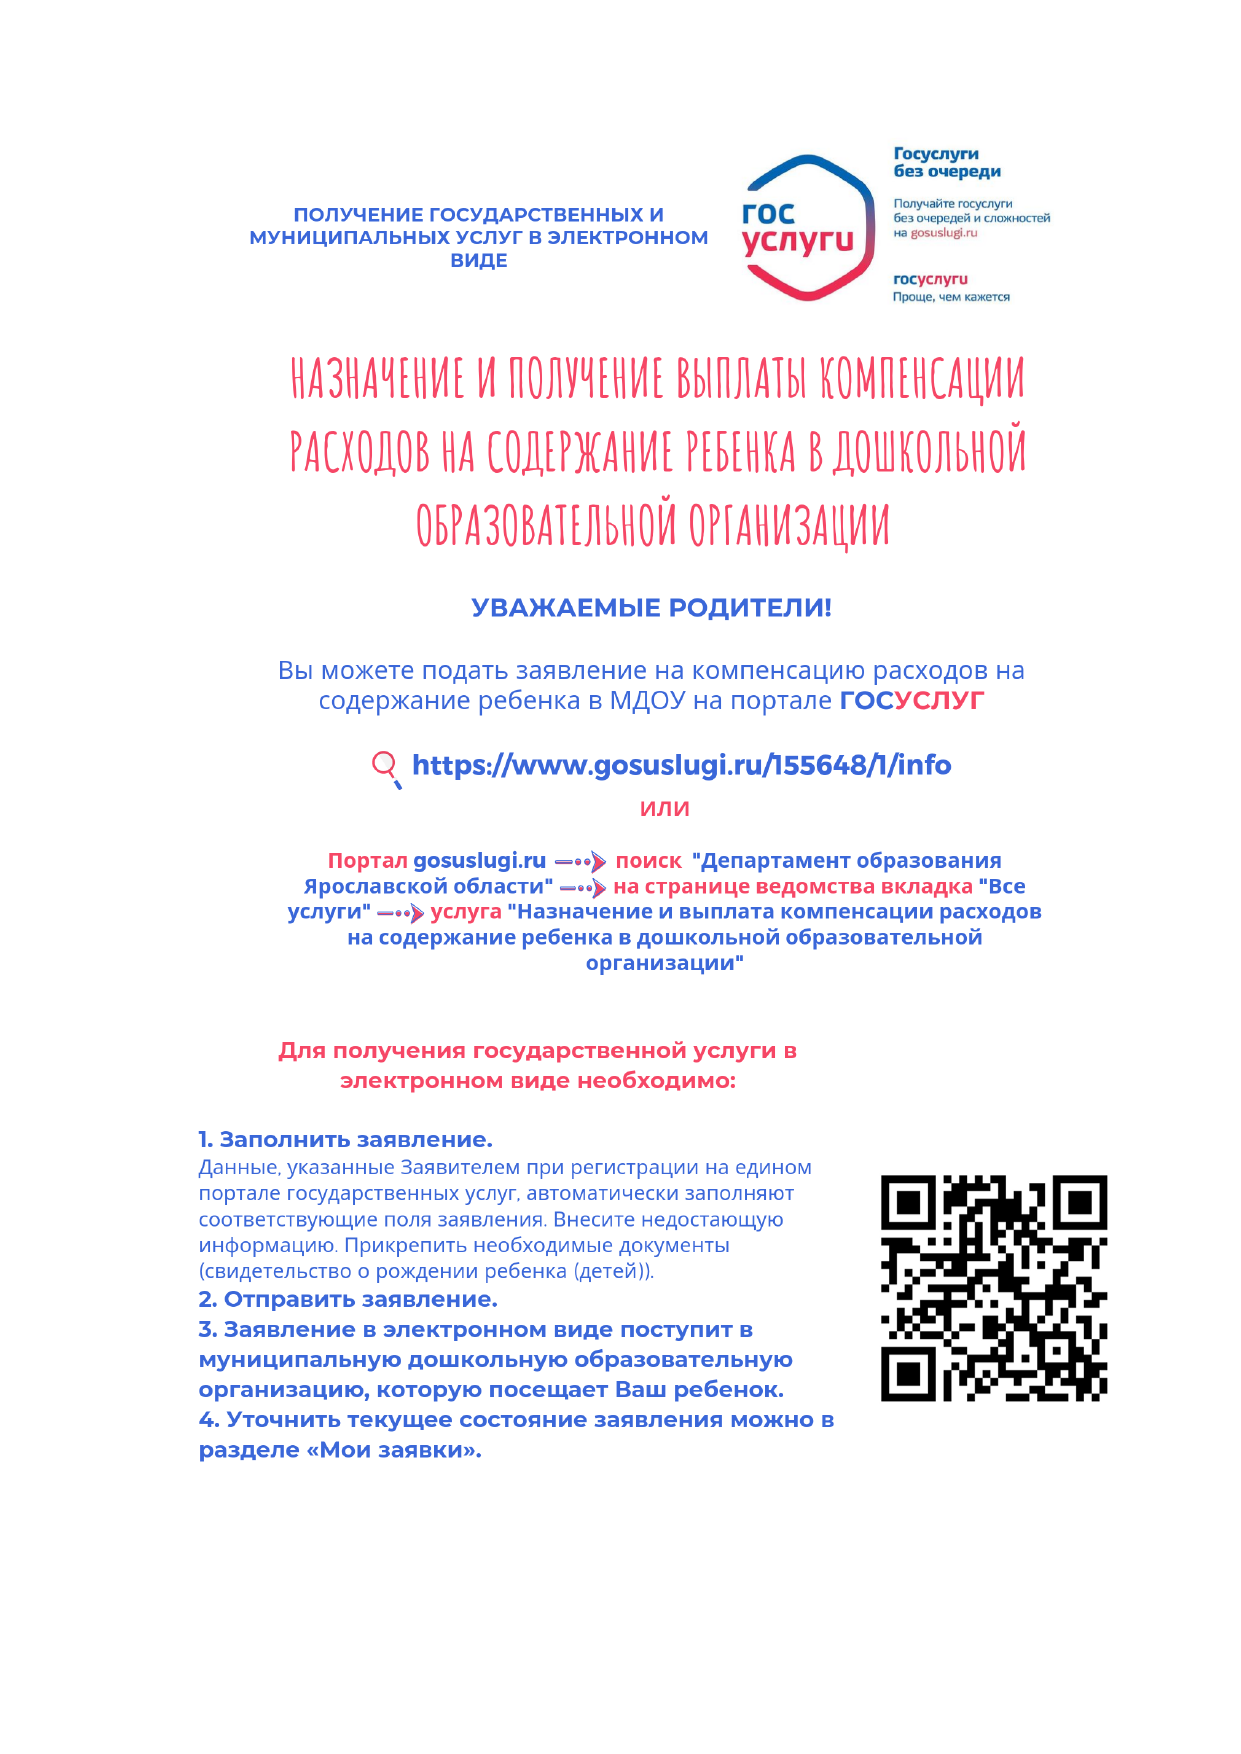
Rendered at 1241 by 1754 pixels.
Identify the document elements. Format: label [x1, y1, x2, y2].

picture [177, 118, 1152, 1497]
